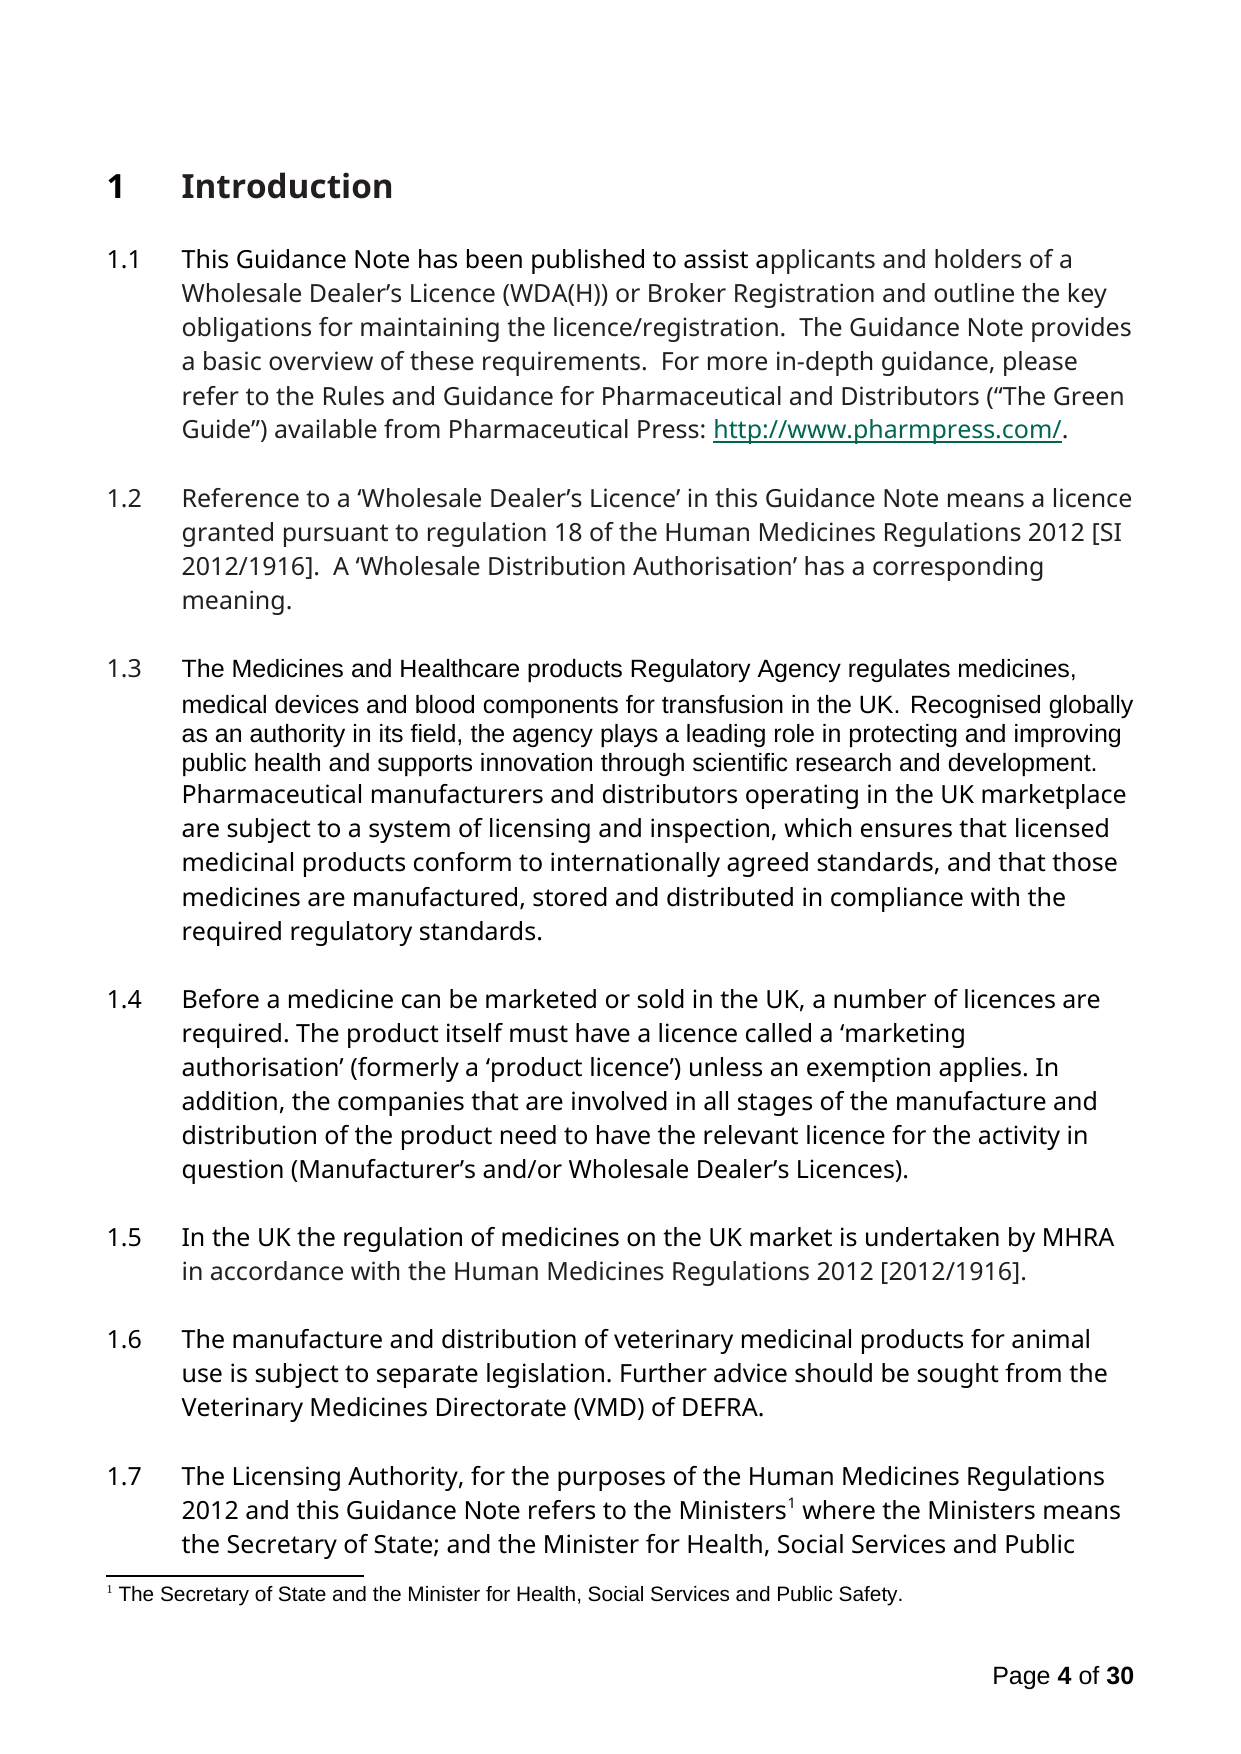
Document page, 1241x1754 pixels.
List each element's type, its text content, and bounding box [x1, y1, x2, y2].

text 1.1 This Guidance Note has been published to assist applicants and holders of a Wholesale Dealer’s Licence (WDA(H)) or Broker Registration and outline the key obligations for maintaining the licence/registration. The Guidance Note provides a basic overview of these requirements. For more in-depth guidance, please refer to the Rules and Guidance for Pharmaceutical and Distributors (“The Green Guide”) available from Pharmaceutical Press: http://www.pharmpress.com/. [106, 242, 1134, 446]
text 1.4 Before a medicine can be marketed or sold in the UK, a number of licences are required. The product itself must have a licence called a ‘marketing authorisation’ (formerly a ‘product licence’) unless an exemption applies. In addition, the companies that are involved in all stages of the manufacture and distribution of the product need to have the relevant licence for the activity in question (Manufacturer’s and/or Wholesale Dealer’s Licences). [106, 981, 1134, 1186]
text 1.6 The manufacture and distribution of veterinary medicinal products for animal use is subject to separate legislation. Further advice should be sought from the Veterinary Medicines Directorate (VMD) of DEFRA. [106, 1322, 1134, 1424]
text 1.2 Reference to a ‘Wholesale Dealer’s Licence’ in this Guidance Note means a licence granted pursuant to regulation 18 of the Human Medicines Regulations 2012 [SI 2012/1916]. A ‘Wholesale Distribution Authorisation’ has a corresponding meaning. [106, 480, 1134, 617]
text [106, 1458, 1134, 1560]
text 1.3 The Medicines and Healthcare products Regulatory Agency regulates medicines, medical devices and blood components for transfusion in the UK. Recognised globally as an authority in its field, the agency plays a leading role in protecting and improving public health and supports innovation through scientific research and development. Pharmaceutical manufacturers and distributors operating in the UK marketplace are subject to a system of licensing and inspection, which ensures that licensed medicinal products conform to internationally agreed standards, and that those medicines are manufactured, stored and distributed in compliance with the required regulatory standards. [106, 651, 1134, 947]
text 1 Introduction [106, 162, 1134, 208]
text 1.5 In the UK the regulation of medicines on the UK market is undertaken by MHRA in accordance with the Human Medicines Regulations 2012 [2012/1916]. [106, 1220, 1134, 1288]
